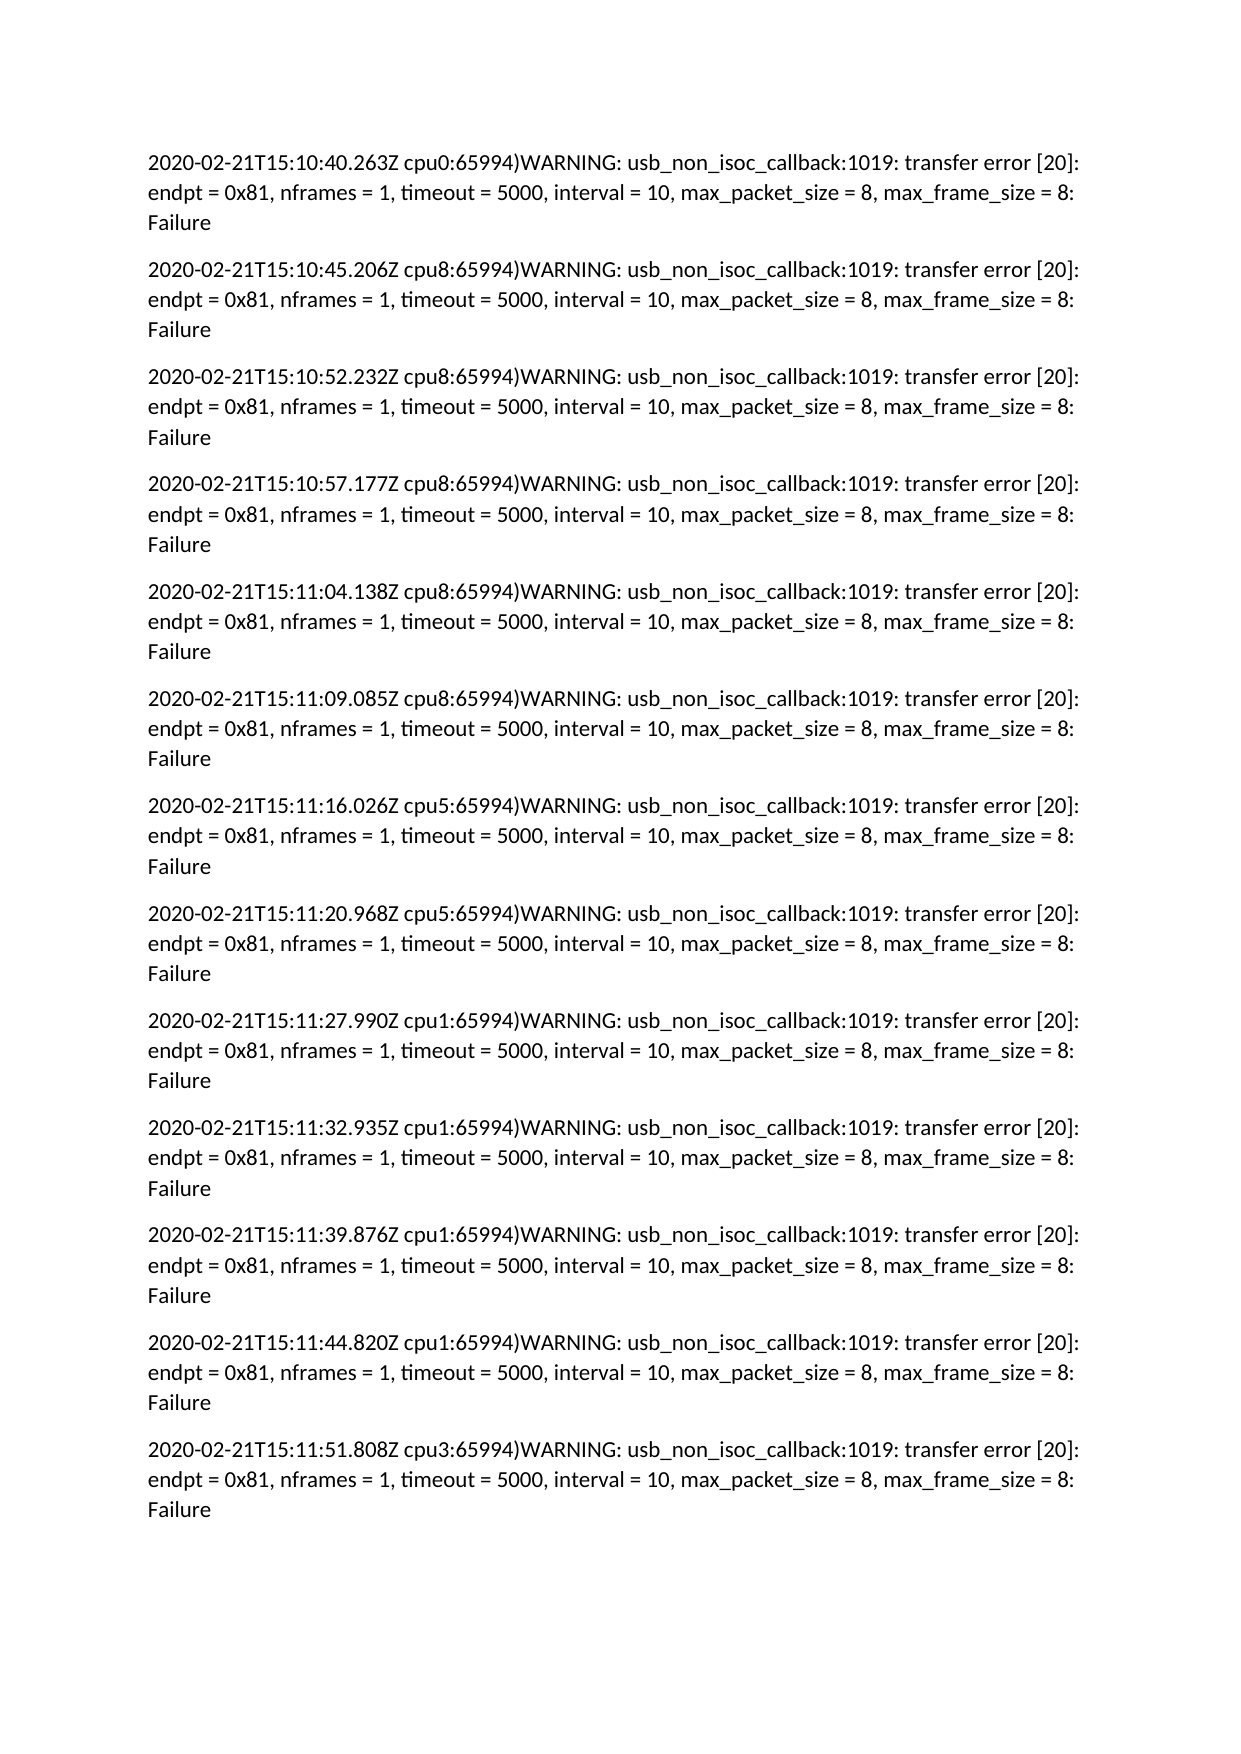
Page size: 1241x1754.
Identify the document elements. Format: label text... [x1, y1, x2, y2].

text 2020-02-21T15:11:39.876Z cpu1:65994)WARNING: usb_non_isoc_callback:1019: transfer error [20]: endpt = 0x81, nframes = 1, timeout = 5000, interval = 10, max_packet_size = 8, max_frame_size = 8: Failure [148, 1221, 1093, 1309]
text 2020-02-21T15:10:57.177Z cpu8:65994)WARNING: usb_non_isoc_callback:1019: transfer error [20]: endpt = 0x81, nframes = 1, timeout = 5000, interval = 10, max_packet_size = 8, max_frame_size = 8: Failure [148, 469, 1093, 558]
text 2020-02-21T15:11:04.138Z cpu8:65994)WARNING: usb_non_isoc_callback:1019: transfer error [20]: endpt = 0x81, nframes = 1, timeout = 5000, interval = 10, max_packet_size = 8, max_frame_size = 8: Failure [148, 577, 1093, 665]
text 2020-02-21T15:11:16.026Z cpu5:65994)WARNING: usb_non_isoc_callback:1019: transfer error [20]: endpt = 0x81, nframes = 1, timeout = 5000, interval = 10, max_packet_size = 8, max_frame_size = 8: Failure [148, 791, 1093, 880]
text 2020-02-21T15:11:44.820Z cpu1:65994)WARNING: usb_non_isoc_callback:1019: transfer error [20]: endpt = 0x81, nframes = 1, timeout = 5000, interval = 10, max_packet_size = 8, max_frame_size = 8: Failure [148, 1328, 1093, 1416]
text 2020-02-21T15:11:27.990Z cpu1:65994)WARNING: usb_non_isoc_callback:1019: transfer error [20]: endpt = 0x81, nframes = 1, timeout = 5000, interval = 10, max_packet_size = 8, max_frame_size = 8: Failure [148, 1006, 1093, 1094]
text 2020-02-21T15:11:32.935Z cpu1:65994)WARNING: usb_non_isoc_callback:1019: transfer error [20]: endpt = 0x81, nframes = 1, timeout = 5000, interval = 10, max_packet_size = 8, max_frame_size = 8: Failure [148, 1113, 1093, 1202]
text 2020-02-21T15:11:51.808Z cpu3:65994)WARNING: usb_non_isoc_callback:1019: transfer error [20]: endpt = 0x81, nframes = 1, timeout = 5000, interval = 10, max_packet_size = 8, max_frame_size = 8: Failure [148, 1435, 1093, 1523]
text 2020-02-21T15:10:45.206Z cpu8:65994)WARNING: usb_non_isoc_callback:1019: transfer error [20]: endpt = 0x81, nframes = 1, timeout = 5000, interval = 10, max_packet_size = 8, max_frame_size = 8: Failure [148, 255, 1093, 343]
text 2020-02-21T15:11:09.085Z cpu8:65994)WARNING: usb_non_isoc_callback:1019: transfer error [20]: endpt = 0x81, nframes = 1, timeout = 5000, interval = 10, max_packet_size = 8, max_frame_size = 8: Failure [148, 684, 1093, 772]
text 2020-02-21T15:10:40.263Z cpu0:65994)WARNING: usb_non_isoc_callback:1019: transfer error [20]: endpt = 0x81, nframes = 1, timeout = 5000, interval = 10, max_packet_size = 8, max_frame_size = 8: Failure [148, 148, 1093, 236]
text 2020-02-21T15:10:52.232Z cpu8:65994)WARNING: usb_non_isoc_callback:1019: transfer error [20]: endpt = 0x81, nframes = 1, timeout = 5000, interval = 10, max_packet_size = 8, max_frame_size = 8: Failure [148, 362, 1093, 451]
text 2020-02-21T15:11:20.968Z cpu5:65994)WARNING: usb_non_isoc_callback:1019: transfer error [20]: endpt = 0x81, nframes = 1, timeout = 5000, interval = 10, max_packet_size = 8, max_frame_size = 8: Failure [148, 899, 1093, 987]
